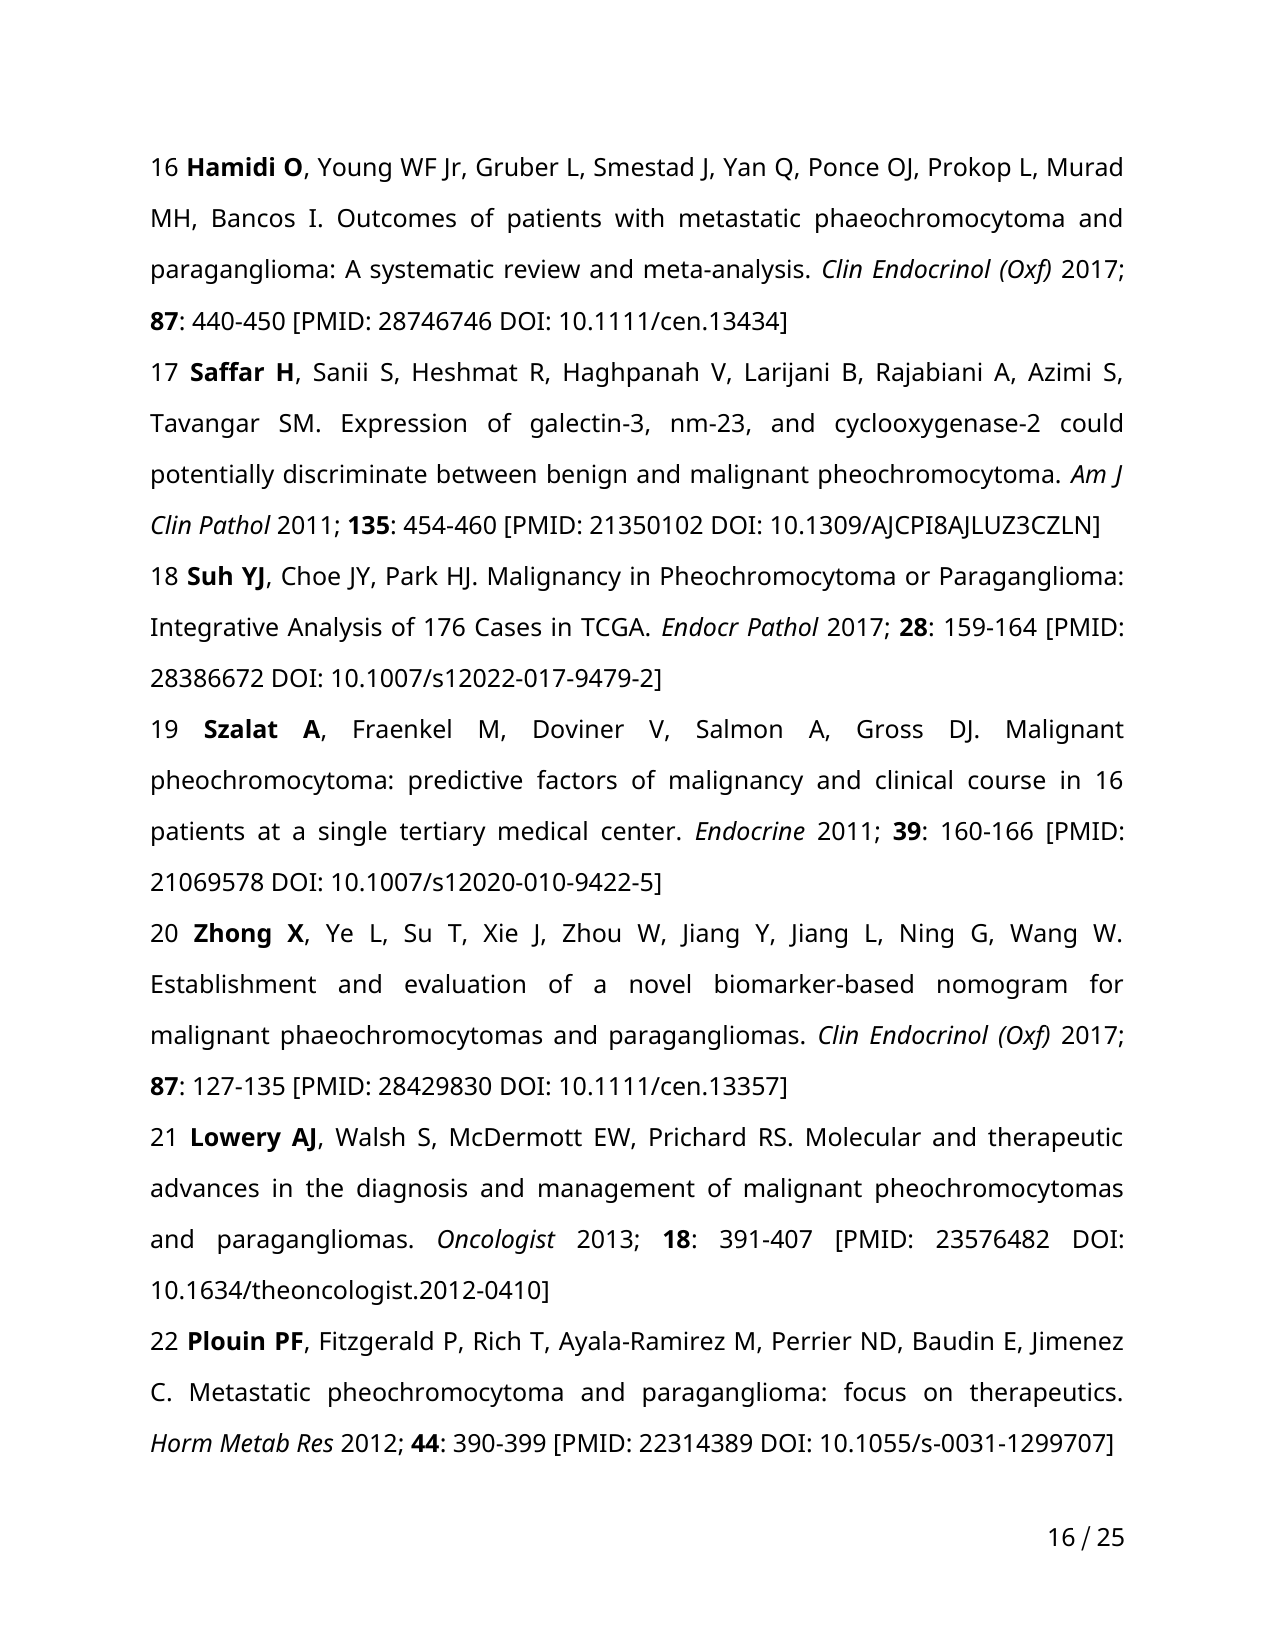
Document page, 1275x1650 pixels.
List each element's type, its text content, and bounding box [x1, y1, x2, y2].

text 16 Hamidi O, Young WF Jr, Gruber L, Smestad J, Yan Q, Ponce OJ, Prokop L, Murad MH, Bancos I. Outcomes of patients with metastatic phaeochromocytoma and paraganglioma: A systematic review and meta-analysis. Clin Endocrinol (Oxf) 2017; 87: 440-450 [PMID: 28746746 DOI: 10.1111/cen.13434] [150, 150, 1125, 337]
text 22 Plouin PF, Fitzgerald P, Rich T, Ayala-Ramirez M, Perrier ND, Baudin E, Jimenez C. Metastatic pheochromocytoma and paraganglioma: focus on therapeutics. Horm Metab Res 2012; 44: 390-399 [PMID: 22314389 DOI: 10.1055/s-0031-1299707] [150, 1324, 1125, 1460]
text 18 Suh YJ, Choe JY, Park HJ. Malignancy in Pheochromocytoma or Paraganglioma: Integrative Analysis of 176 Cases in TCGA. Endocr Pathol 2017; 28: 159-164 [PMID: 28386672 DOI: 10.1007/s12022-017-9479-2] [150, 558, 1125, 694]
text 21 Lowery AJ, Walsh S, McDermott EW, Prichard RS. Molecular and therapeutic advances in the diagnosis and management of malignant pheochromocytomas and paragangliomas. Oncologist 2013; 18: 391-407 [PMID: 23576482 DOI: 10.1634/theoncologist.2012-0410] [150, 1120, 1125, 1307]
text 17 Saffar H, Sanii S, Heshmat R, Haghpanah V, Larijani B, Rajabiani A, Azimi S, Tavangar SM. Expression of galectin-3, nm-23, and cyclooxygenase-2 could potentially discriminate between benign and malignant pheochromocytoma. Am J Clin Pathol 2011; 135: 454-460 [PMID: 21350102 DOI: 10.1309/AJCPI8AJLUZ3CZLN] [150, 354, 1125, 541]
text 20 Zhong X, Ye L, Su T, Xie J, Zhou W, Jiang Y, Jiang L, Ning G, Wang W. Establishment and evaluation of a novel biomarker-based nomogram for malignant phaeochromocytomas and paragangliomas. Clin Endocrinol (Oxf) 2017; 87: 127-135 [PMID: 28429830 DOI: 10.1111/cen.13357] [150, 916, 1125, 1103]
text 19 Szalat A, Fraenkel M, Doviner V, Salmon A, Gross DJ. Malignant pheochromocytoma: predictive factors of malignancy and clinical course in 16 patients at a single tertiary medical center. Endocrine 2011; 39: 160-166 [PMID: 21069578 DOI: 10.1007/s12020-010-9422-5] [150, 711, 1125, 899]
